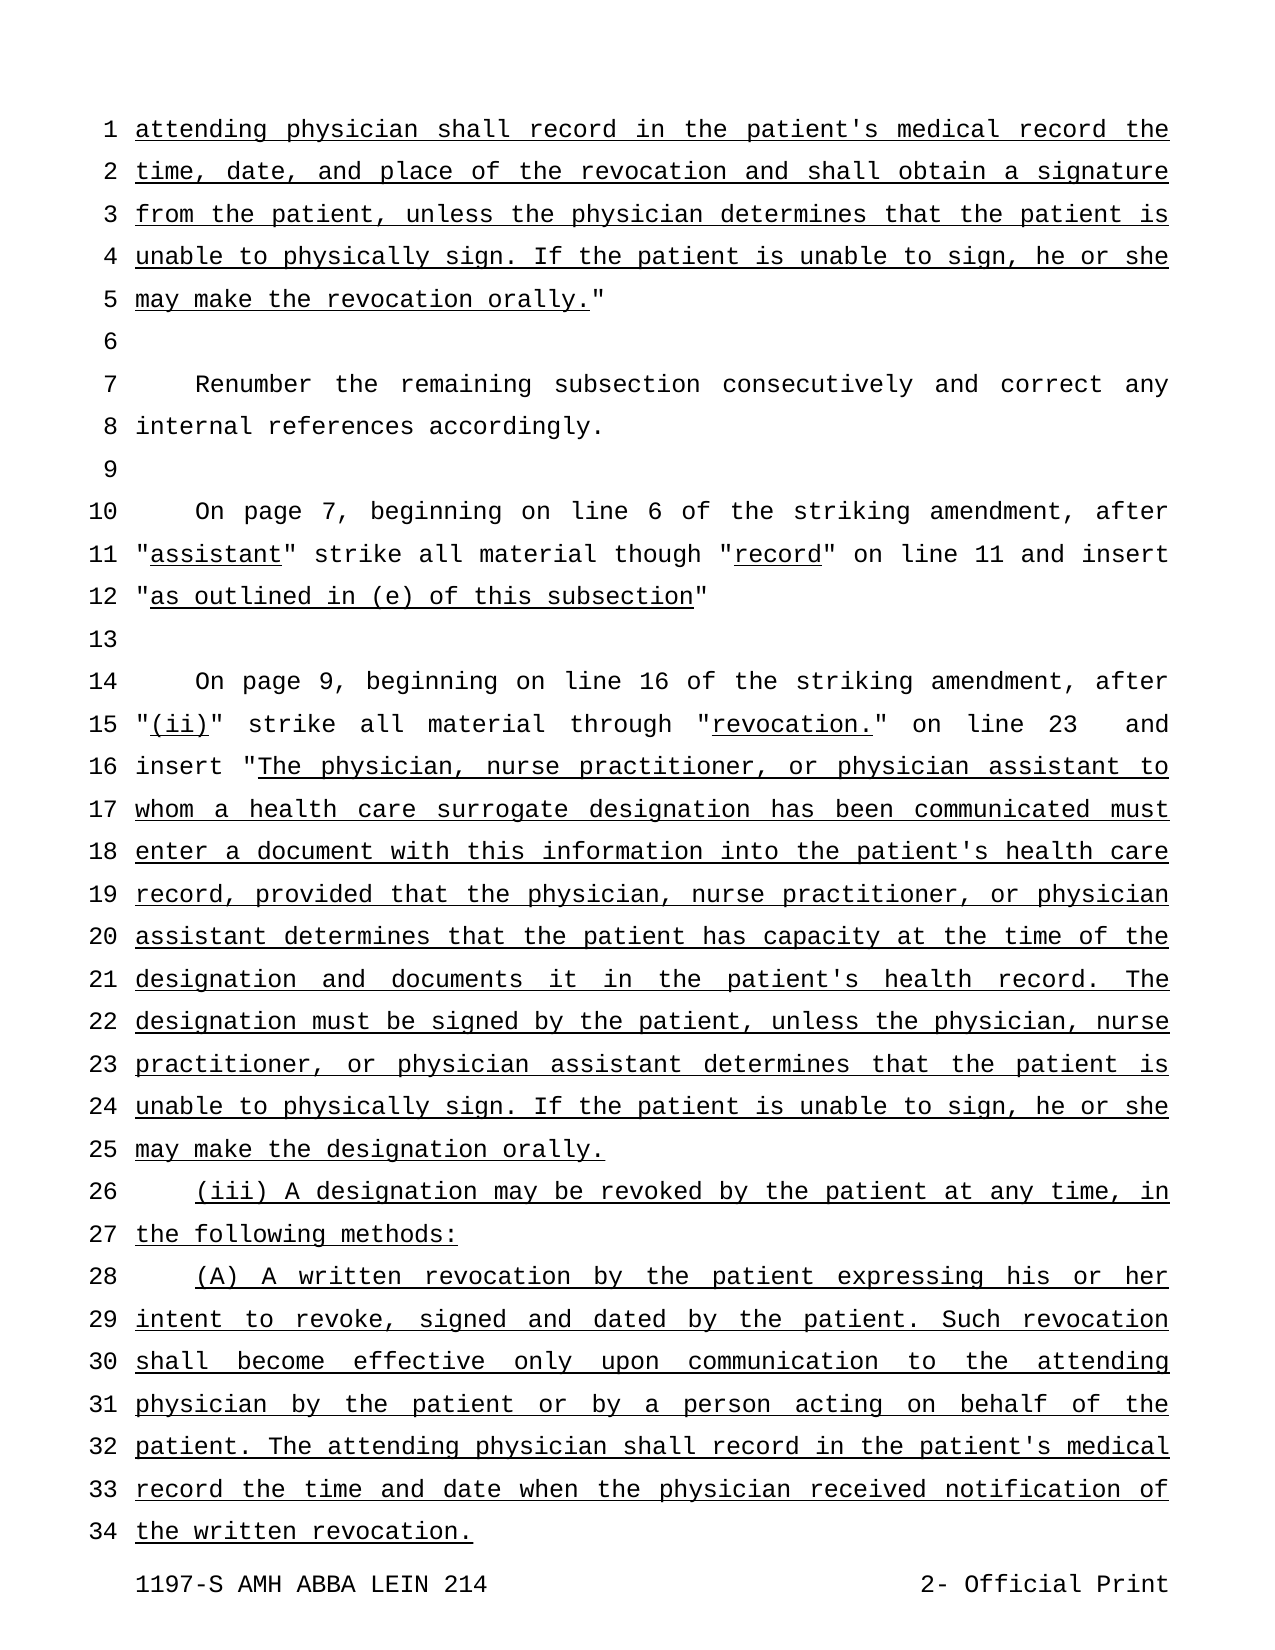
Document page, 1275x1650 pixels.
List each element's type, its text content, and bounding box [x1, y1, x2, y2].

text (A) A written revocation by the patient expressing his or her intent to revoke, signed and dated by the patient. Such revocation shall become effective only upon communication to the attending physician by the patient or by a person acting on behalf of the patient. The attending physician shall record in the patient's medical record the time and date when the physician received notification of the written revocation. [135, 1251, 1170, 1372]
text On page 7, beginning on line 6 of the striking amendment, after "assistant" strike all material though "record" on line 11 and insert "as outlined in (e) of this subsection" [135, 486, 1170, 613]
text On page 9, beginning on line 16 of the striking amendment, after "(ii)" strike all material through "revocation." on line 23 and insert "The physician, nurse practitioner, or physician assistant to whom a health care surrogate designation has been communicated must enter a document with this information into the patient's health care record, provided that the physician, nurse practitioner, or physician assistant determines that the patient has capacity at the time of the designation and documents it in the patient's health record. The designation must be signed by the patient, unless the physician, nurse practitioner, or physician assistant determines that the patient is unable to physically sign. If the patient is unable to sign, he or she may make the designation orally. [135, 1034, 1170, 1166]
text Renumber the remaining subsection consecutively and correct any internal references accordingly. [135, 358, 1170, 443]
text On page 9, beginning on line 16 of the striking amendment, after "(ii)" strike all material through "revocation." on line 23 and insert "The physician, nurse practitioner, or physician assistant to whom a health care surrogate designation has been communicated must enter a document with this information into the patient's health care record, provided that the physician, nurse practitioner, or physician assistant determines that the patient has capacity at the time of the designation and documents it in the patient's health record. The designation must be signed by the patient, unless the physician, nurse practitioner, or physician assistant determines that the patient is unable to physically sign. If the patient is unable to sign, he or she may make the designation orally. [135, 656, 1170, 820]
text (A) A written revocation by the patient expressing his or her intent to revoke, signed and dated by the patient. Such revocation shall become effective only upon communication to the attending physician by the patient or by a person acting on behalf of the patient. The attending physician shall record in the patient's medical record the time and date when the physician received notification of the written revocation. [135, 1374, 1170, 1457]
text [135, 103, 1170, 140]
text On page 9, beginning on line 16 of the striking amendment, after "(ii)" strike all material through "revocation." on line 23 and insert "The physician, nurse practitioner, or physician assistant to whom a health care surrogate designation has been communicated must enter a document with this information into the patient's health care record, provided that the physician, nurse practitioner, or physician assistant determines that the patient has capacity at the time of the designation and documents it in the patient's health record. The designation must be signed by the patient, unless the physician, nurse practitioner, or physician assistant determines that the patient is unable to physically sign. If the patient is unable to sign, he or she may make the designation orally. [135, 821, 1170, 990]
text (iii) A designation may be revoked by the patient at any time, in the following methods: [135, 1166, 1170, 1251]
text (A) A written revocation by the patient expressing his or her intent to revoke, signed and dated by the patient. Such revocation shall become effective only upon communication to the attending physician by the patient or by a person acting on behalf of the patient. The attending physician shall record in the patient's medical record the time and date when the physician received notification of the written revocation. [135, 1459, 1170, 1548]
